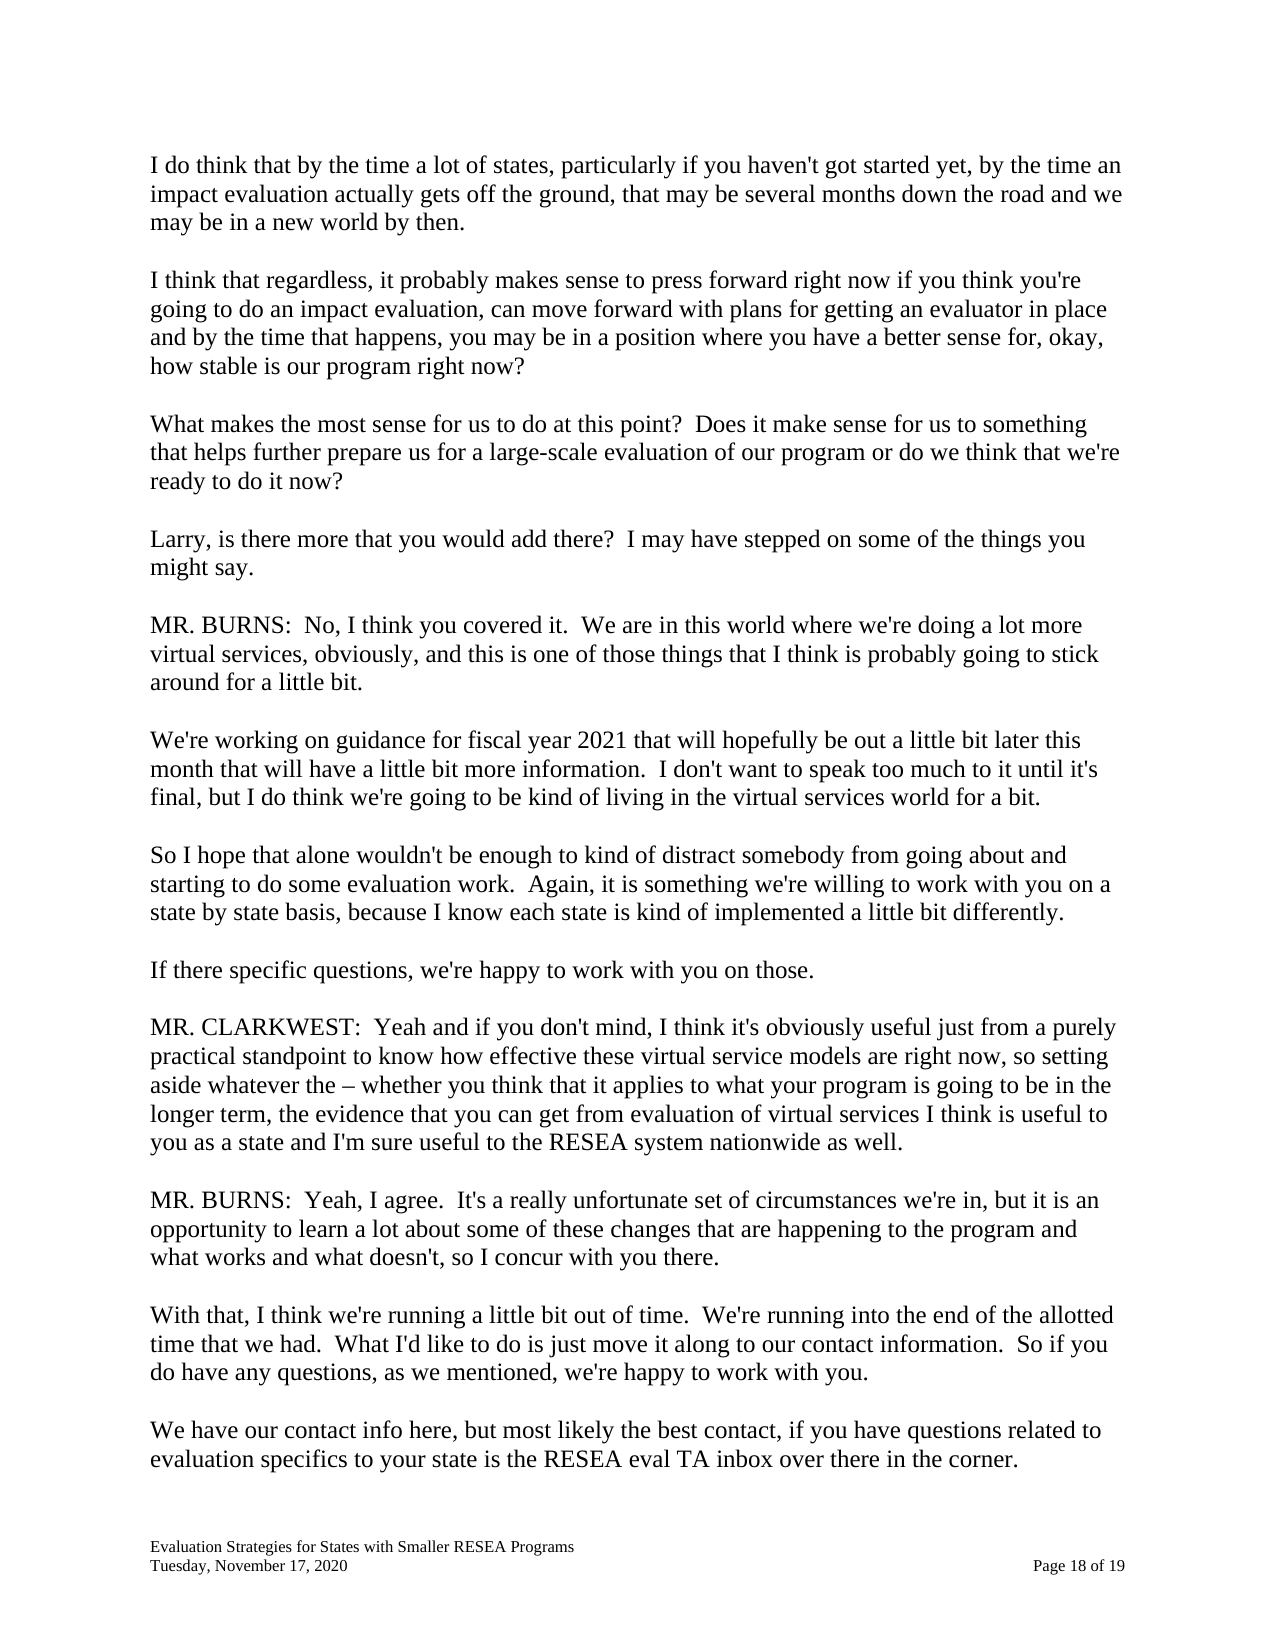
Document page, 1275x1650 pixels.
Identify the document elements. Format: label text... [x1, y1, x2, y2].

text So I hope that alone wouldn't be enough to kind of distract somebody from going about and starting to do some evaluation work. Again, it is something we're willing to work with you on a state by state basis, because I know each state is kind of implemented a little bit differently. [150, 840, 1125, 926]
text With that, I think we're running a little bit out of time. We're running into the end of the allotted time that we had. What I'd like to do is just move it along to our contact information. So if you do have any questions, as we mentioned, we're happy to work with you. [150, 1300, 1125, 1386]
text We have our contact info here, but most likely the best contact, if you have questions related to evaluation specifics to your state is the RESEA eval TA inbox over there in the corner. [150, 1415, 1125, 1472]
text I think that regardless, it probably makes sense to press forward right now if you think you're going to do an impact evaluation, can move forward with plans for getting an evaluator in place and by the time that happens, you may be in a position where you have a better sense for, okay, how stable is our program right now? [150, 265, 1125, 380]
text MR. CLARKWEST: Yeah and if you don't mind, I think it's obviously useful just from a purely practical standpoint to know how effective these virtual service models are right now, so setting aside whatever the – whether you think that it applies to what your program is going to be in the longer term, the evidence that you can get from evaluation of virtual services I think is useful to you as a state and I'm sure useful to the RESEA system nationwide as well. [150, 1012, 1125, 1156]
text I do think that by the time a lot of states, particularly if you haven't got started yet, by the time an impact evaluation actually gets off the ground, that may be several months down the road and we may be in a new world by then. [150, 150, 1125, 236]
text Larry, is there more that you would add there? I may have stepped on some of the things you might say. [150, 524, 1125, 581]
text MR. BURNS: No, I think you covered it. We are in this world where we're doing a lot more virtual services, obviously, and this is one of those things that I think is probably going to stick around for a little bit. [150, 610, 1125, 696]
text If there specific questions, we're happy to work with you on those. [150, 955, 1125, 984]
text We're working on guidance for fiscal year 2021 that will hopefully be out a little bit later this month that will have a little bit more information. I don't want to speak too much to it until it's final, but I do think we're going to be kind of living in the virtual services world for a bit. [150, 725, 1125, 811]
text What makes the most sense for us to do at this point? Does it make sense for us to something that helps further prepare us for a large-scale evaluation of our program or do we think that we're ready to do it now? [150, 409, 1125, 495]
text MR. BURNS: Yeah, I agree. It's a really unfortunate set of circumstances we're in, but it is an opportunity to learn a lot about some of these changes that are happening to the program and what works and what doesn't, so I concur with you there. [150, 1185, 1125, 1271]
